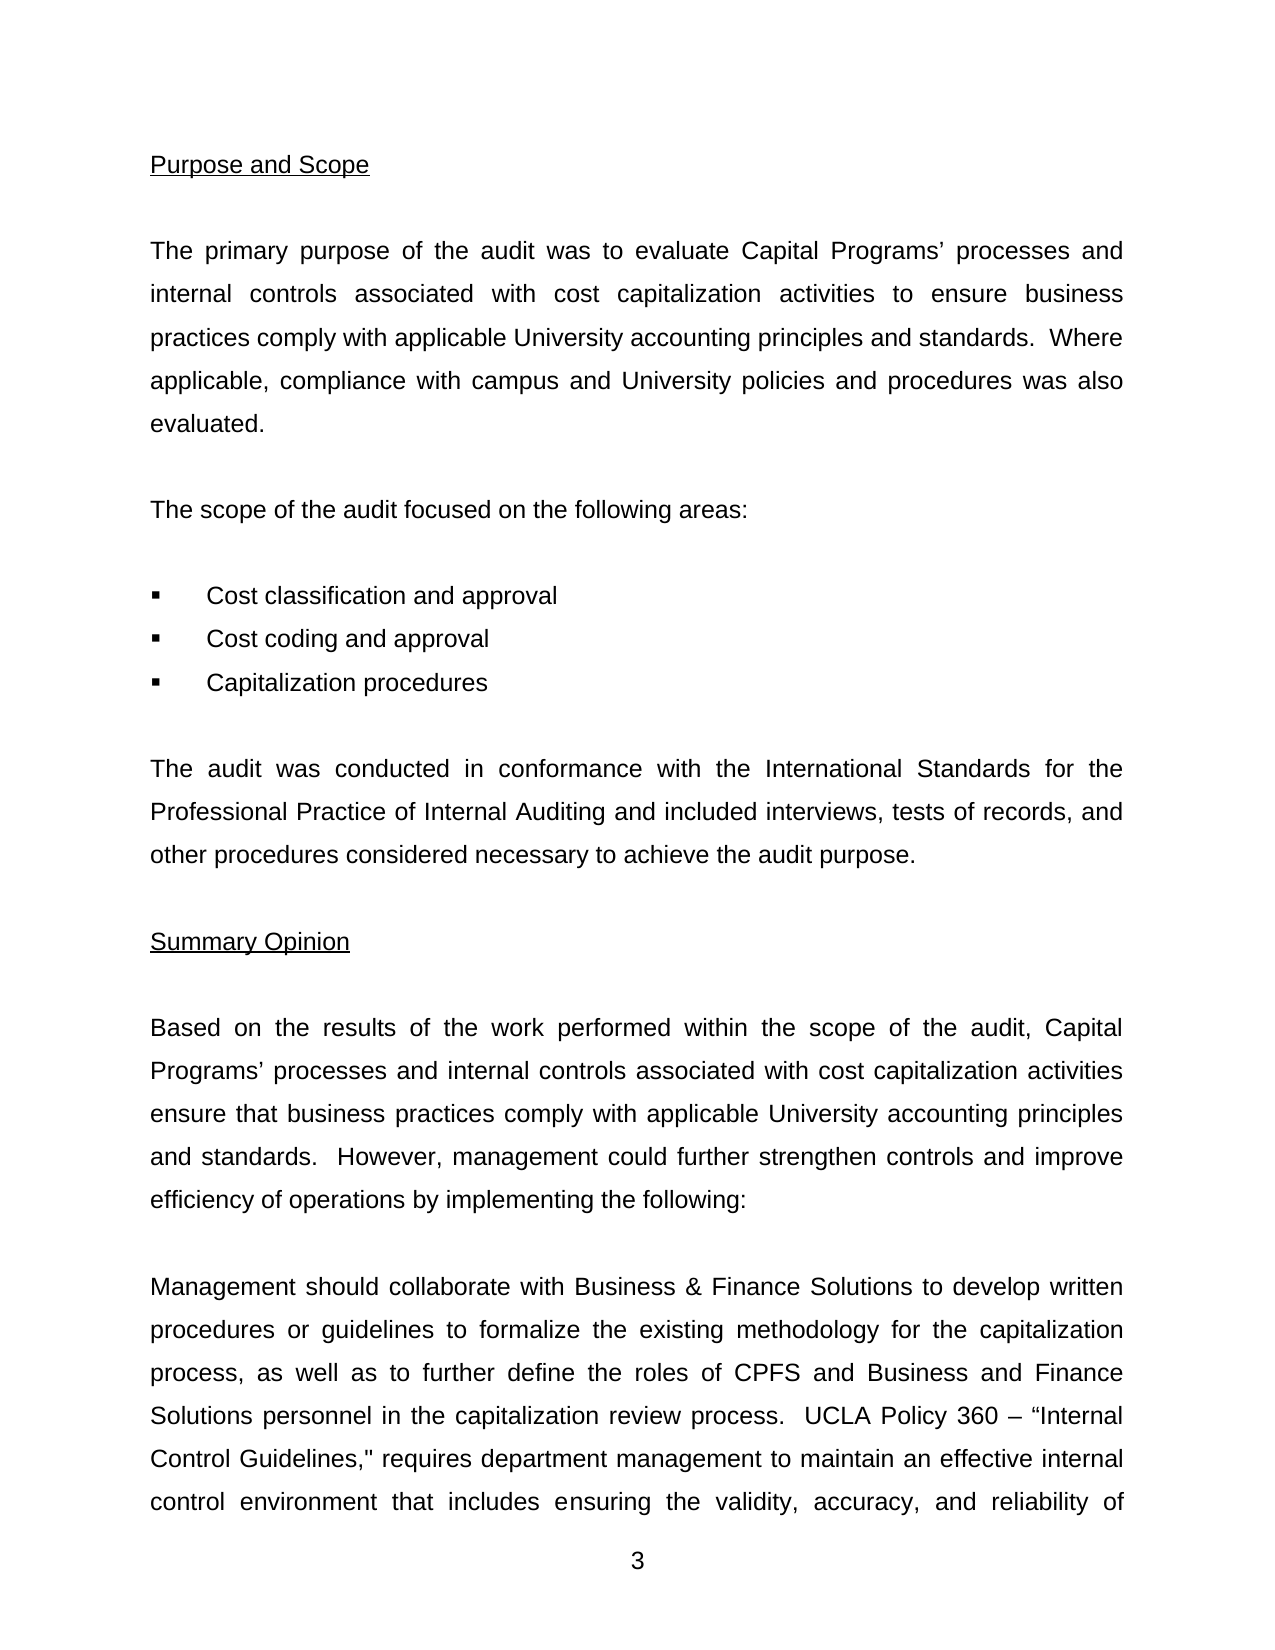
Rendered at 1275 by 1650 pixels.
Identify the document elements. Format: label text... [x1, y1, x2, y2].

text The scope of the audit focused on the following areas: [150, 495, 1125, 524]
list Cost classification and approval [150, 581, 1125, 610]
list Capitalization procedures [150, 668, 1125, 697]
text Summary Opinion [150, 927, 1125, 955]
text Purpose and Scope [150, 150, 1125, 179]
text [150, 1272, 1125, 1516]
text The primary purpose of the audit was to evaluate Capital Programs’ processes and internal controls associated with cost capitalization activities to ensure business practices comply with applicable University accounting principles and standards. Where applicable, compliance with campus and University policies and procedures was also evaluated. [150, 236, 1125, 437]
list Cost coding and approval [150, 624, 1125, 653]
text The audit was conducted in conformance with the International Standards for the Professional Practice of Internal Auditing and included interviews, tests of records, and other procedures considered necessary to achieve the audit purpose. [150, 754, 1125, 869]
text Based on the results of the work performed within the scope of the audit, Capital Programs’ processes and internal controls associated with cost capitalization activities ensure that business practices comply with applicable University accounting principles and standards. However, management could further strengthen controls and improve efficiency of operations by implementing the following: [150, 1013, 1125, 1214]
